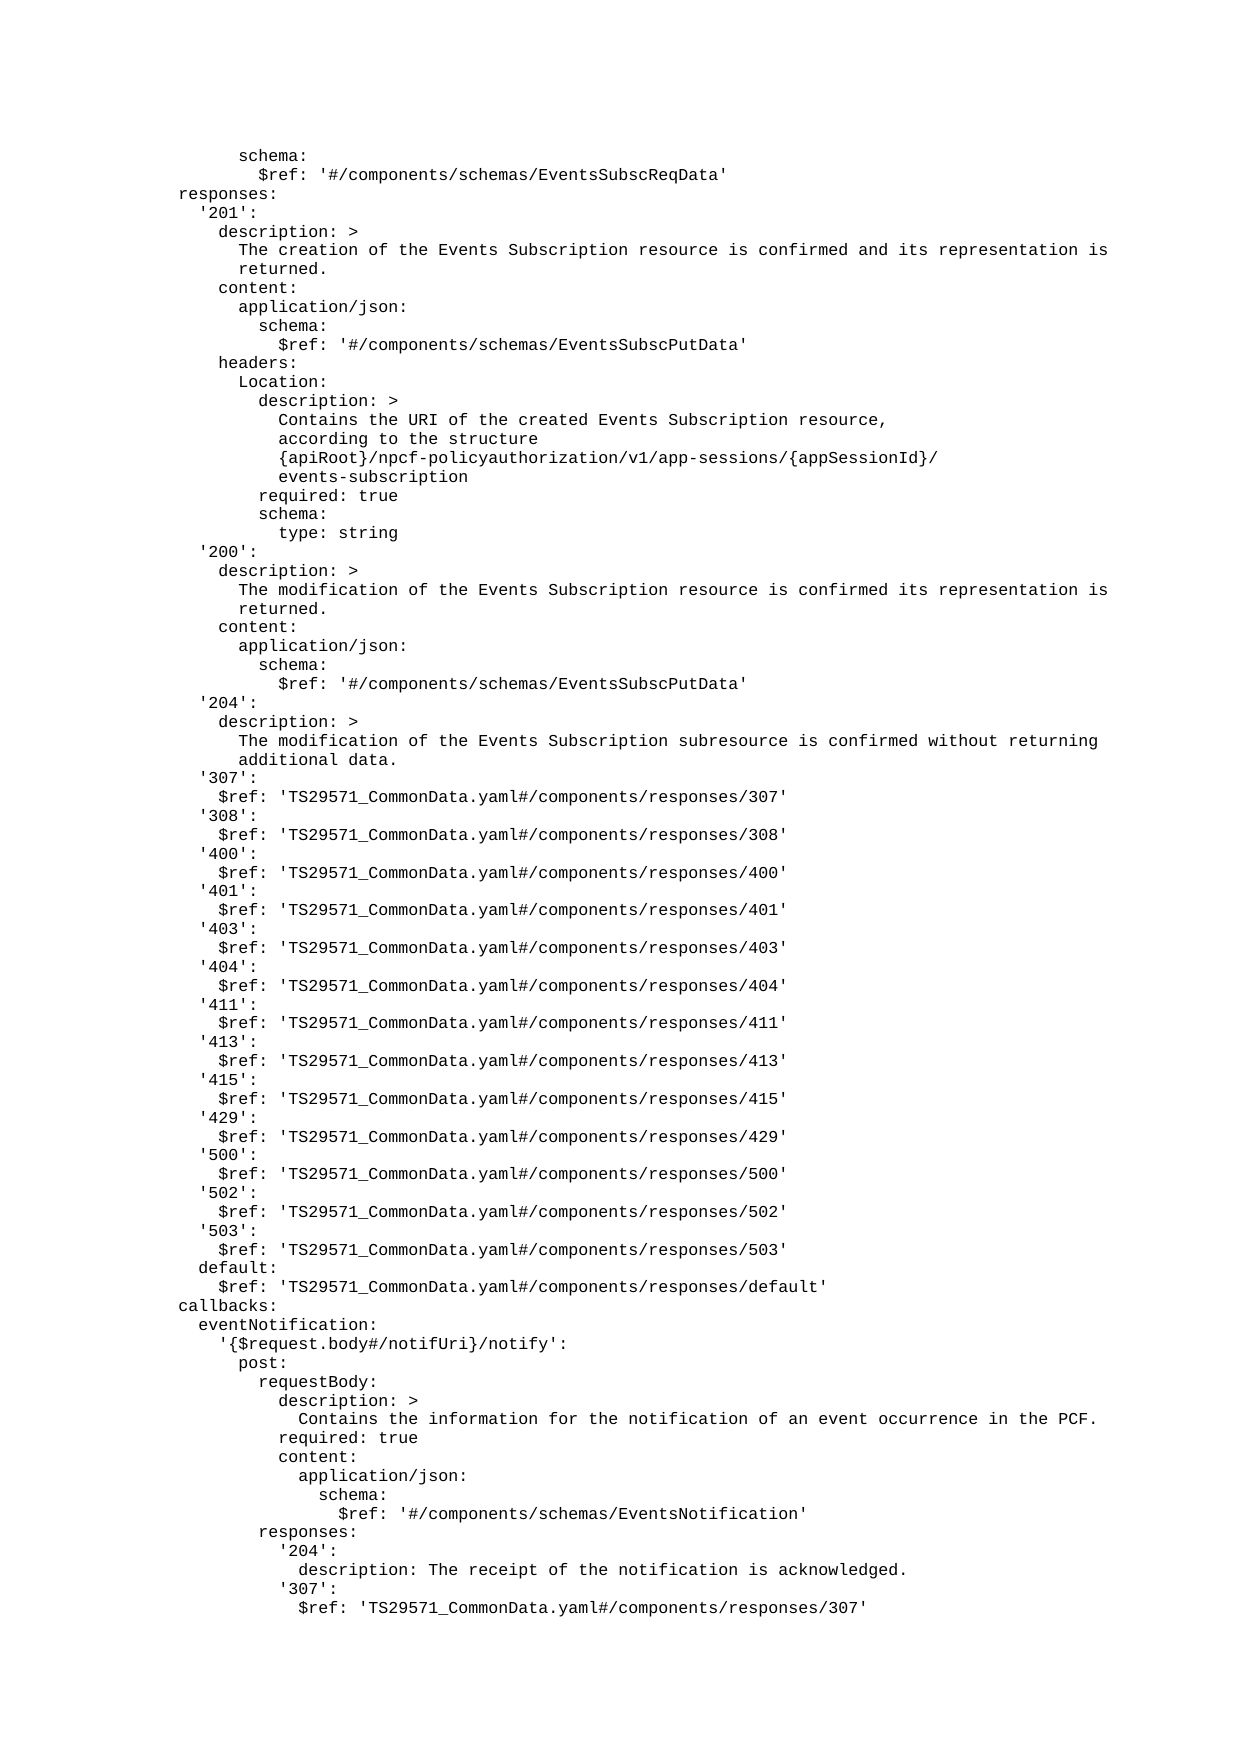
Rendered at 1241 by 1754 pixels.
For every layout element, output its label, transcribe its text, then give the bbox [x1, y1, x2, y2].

text $ref: 'TS29571_CommonData.yaml#/components/responses/500' [118, 1166, 1122, 1185]
text '{$request.body#/notifUri}/notify': [118, 1336, 1122, 1354]
text returned. [118, 600, 1122, 619]
text headers: [118, 355, 1122, 374]
text description: The receipt of the notification is acknowledged. [118, 1562, 1122, 1581]
text Location: [118, 374, 1122, 393]
text $ref: 'TS29571_CommonData.yaml#/components/responses/307' [118, 789, 1122, 808]
text $ref: '#/components/schemas/EventsNotification' [118, 1505, 1122, 1524]
text schema: [118, 657, 1122, 676]
text additional data. [118, 751, 1122, 770]
text '400': [118, 845, 1122, 864]
text The modification of the Events Subscription resource is confirmed its representation is [118, 581, 1122, 600]
text required: true [118, 487, 1122, 506]
text $ref: '#/components/schemas/EventsSubscPutData' [118, 336, 1122, 355]
text schema: [118, 1486, 1122, 1505]
text $ref: 'TS29571_CommonData.yaml#/components/responses/403' [118, 939, 1122, 958]
text $ref: '#/components/schemas/EventsSubscReqData' [118, 167, 1122, 185]
text description: > [118, 713, 1122, 732]
text responses: [118, 185, 1122, 204]
text description: > [118, 223, 1122, 242]
text $ref: 'TS29571_CommonData.yaml#/components/responses/415' [118, 1090, 1122, 1109]
text '204': [118, 1543, 1122, 1562]
text '204': [118, 694, 1122, 713]
text returned. [118, 261, 1122, 280]
text $ref: 'TS29571_CommonData.yaml#/components/responses/503' [118, 1241, 1122, 1260]
text responses: [118, 1524, 1122, 1543]
text '415': [118, 1072, 1122, 1090]
text application/json: [118, 1467, 1122, 1486]
text The modification of the Events Subscription subresource is confirmed without returning [118, 732, 1122, 751]
text required: true [118, 1430, 1122, 1449]
text $ref: 'TS29571_CommonData.yaml#/components/responses/411' [118, 1015, 1122, 1034]
text description: > [118, 562, 1122, 581]
text requestBody: [118, 1373, 1122, 1392]
text schema: [118, 148, 1122, 167]
text $ref: 'TS29571_CommonData.yaml#/components/responses/307' [118, 1599, 1122, 1618]
text {apiRoot}/npcf-policyauthorization/v1/app-sessions/{appSessionId}/ [118, 449, 1122, 468]
text Contains the information for the notification of an event occurrence in the PCF. [118, 1411, 1122, 1430]
text '502': [118, 1185, 1122, 1203]
text content: [118, 280, 1122, 298]
text '411': [118, 996, 1122, 1015]
text '307': [118, 770, 1122, 789]
text '201': [118, 204, 1122, 223]
text post: [118, 1354, 1122, 1373]
text application/json: [118, 638, 1122, 657]
text according to the structure [118, 431, 1122, 449]
text '308': [118, 808, 1122, 826]
text '401': [118, 883, 1122, 902]
text '307': [118, 1581, 1122, 1599]
text events-subscription [118, 468, 1122, 487]
text description: > [118, 1392, 1122, 1411]
text content: [118, 619, 1122, 638]
text '429': [118, 1109, 1122, 1128]
text $ref: 'TS29571_CommonData.yaml#/components/responses/400' [118, 864, 1122, 883]
text $ref: 'TS29571_CommonData.yaml#/components/responses/401' [118, 902, 1122, 921]
text '413': [118, 1034, 1122, 1053]
text schema: [118, 506, 1122, 525]
text The creation of the Events Subscription resource is confirmed and its representation is [118, 242, 1122, 261]
text $ref: 'TS29571_CommonData.yaml#/components/responses/502' [118, 1203, 1122, 1222]
text description: > [118, 393, 1122, 412]
text '200': [118, 544, 1122, 562]
text $ref: 'TS29571_CommonData.yaml#/components/responses/413' [118, 1053, 1122, 1072]
text $ref: 'TS29571_CommonData.yaml#/components/responses/429' [118, 1128, 1122, 1147]
text $ref: 'TS29571_CommonData.yaml#/components/responses/default' [118, 1279, 1122, 1298]
text '403': [118, 921, 1122, 939]
text '503': [118, 1222, 1122, 1241]
text schema: [118, 317, 1122, 336]
text Contains the URI of the created Events Subscription resource, [118, 412, 1122, 431]
text callbacks: [118, 1298, 1122, 1317]
text $ref: 'TS29571_CommonData.yaml#/components/responses/404' [118, 977, 1122, 996]
text $ref: 'TS29571_CommonData.yaml#/components/responses/308' [118, 826, 1122, 845]
text $ref: '#/components/schemas/EventsSubscPutData' [118, 676, 1122, 694]
text '500': [118, 1147, 1122, 1166]
text content: [118, 1449, 1122, 1467]
text type: string [118, 525, 1122, 544]
text application/json: [118, 298, 1122, 317]
text eventNotification: [118, 1317, 1122, 1336]
text default: [118, 1260, 1122, 1279]
text '404': [118, 958, 1122, 977]
